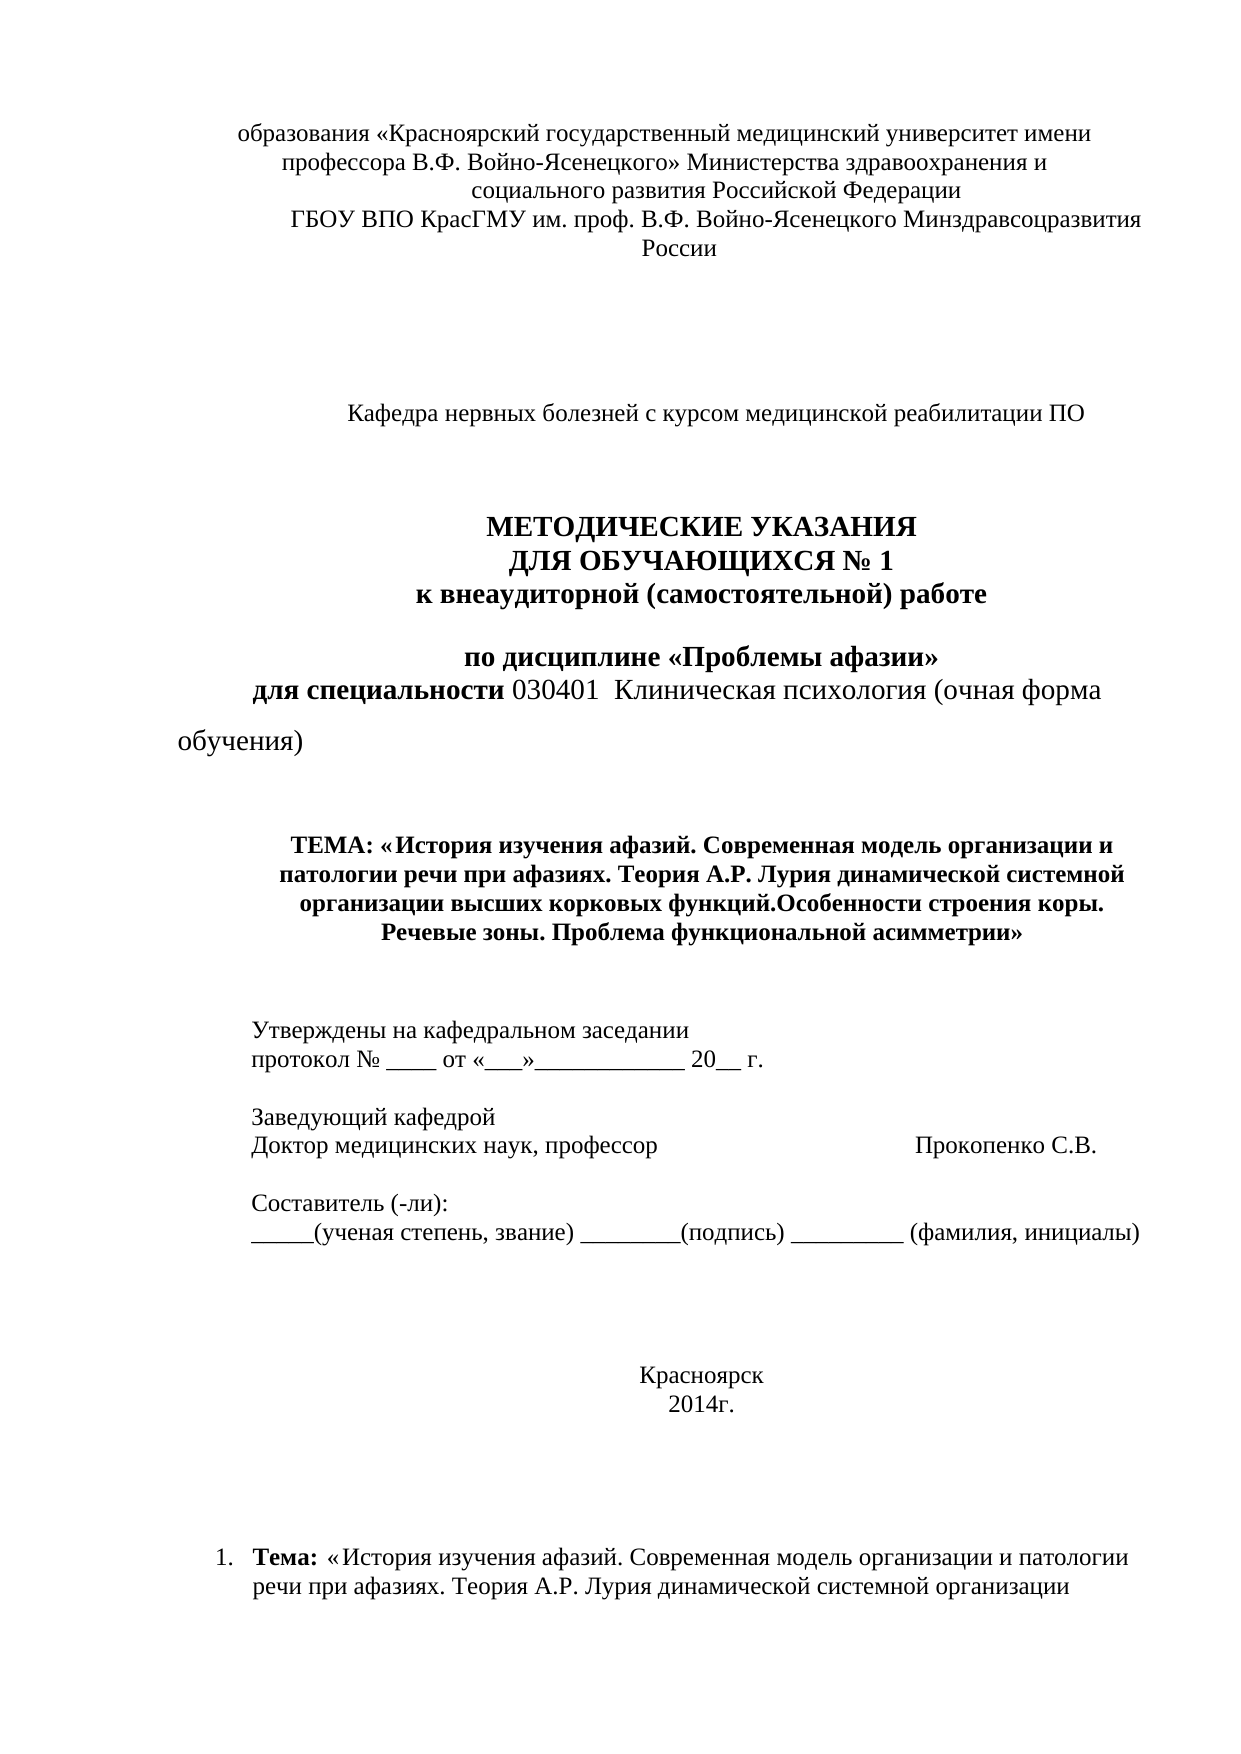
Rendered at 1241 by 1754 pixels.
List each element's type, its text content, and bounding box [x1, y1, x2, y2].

text к внеаудиторной (самостоятельной) работе [177, 576, 1152, 610]
text 2014г. [177, 1389, 1152, 1418]
text МЕТОДИЧЕСКИЕ УКАЗАНИЯ [177, 509, 1152, 543]
text для специальности 030401 Клиническая психология (очная форма обучения) [177, 672, 1152, 756]
text ДЛЯ ОБУЧАЮЩИХСЯ № 1 [177, 543, 1152, 576]
text Красноярск [177, 1360, 1152, 1389]
text социального развития Российской Федерации [207, 176, 1152, 204]
list ТЕМА: «История изучения афазий. Современная модель организации и патологии речи при афазиях. Теория А.Р. Лурия динамической системной организации высших корковых функций.Особенности строения коры. Речевые зоны. Проблема функциональной асимметрии» [252, 830, 1152, 945]
text Утверждены на кафедральном заседании [251, 1015, 1152, 1044]
text Кафедра нервных болезней с курсом медицинской реабилитации ПО [207, 398, 1152, 427]
text Заведующий кафедрой [177, 1102, 1152, 1130]
text по дисциплине «Проблемы афазии» [177, 639, 1152, 672]
text _____(ученая степень, звание) ________(подпись) _________ (фамилия, инициалы) [177, 1217, 1152, 1245]
text протокол № ____ от «___»____________ 20__ г. [251, 1044, 1152, 1073]
text Составитель (-ли): [177, 1188, 1152, 1217]
text ГБОУ ВПО КрасГМУ им. проф. В.Ф. Войно-Ясенецкого Минздравсоцразвития России [207, 204, 1152, 262]
text Доктор медицинских наук, профессор Прокопенко С.В. [177, 1130, 1152, 1159]
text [177, 118, 1152, 176]
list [215, 1542, 1152, 1600]
